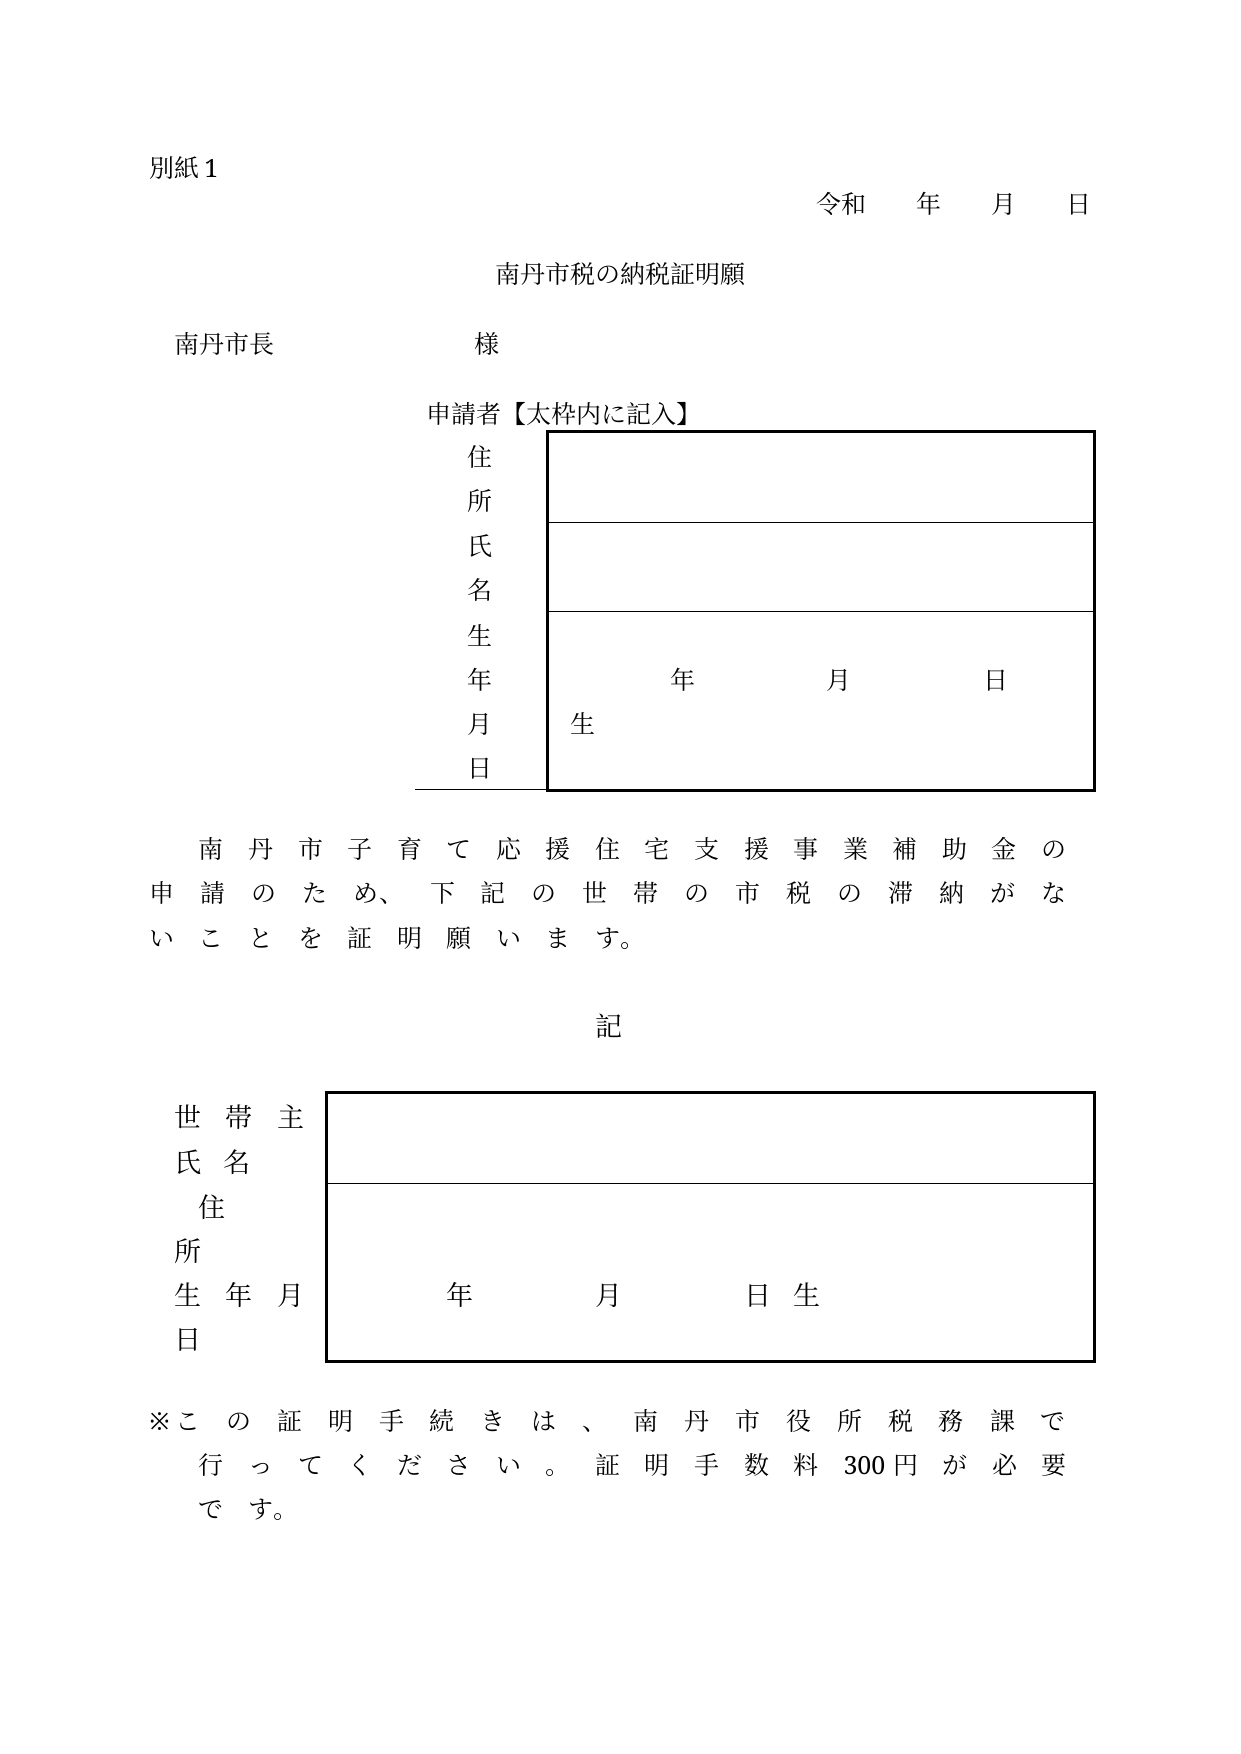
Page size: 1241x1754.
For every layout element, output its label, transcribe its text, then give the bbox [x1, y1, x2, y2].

subtitle 記 [149, 1003, 1091, 1047]
text 南丹市税の納税証明願 [149, 254, 1091, 290]
table_cell 年 月 日生 [549, 612, 1093, 789]
table_cell 生年月日 [415, 611, 546, 789]
text 令和 年 月 日 [149, 184, 1091, 220]
text ※この証明手続きは、南丹市役所税務課で行ってください。証明手数料300円が必要です。 [149, 1397, 1091, 1530]
text 別紙1 [149, 148, 1091, 184]
table_cell 年 月 日生 [328, 1272, 1093, 1360]
table_cell 住 所 [149, 1183, 325, 1272]
table_cell [549, 433, 1093, 522]
table_cell 生年月日 [149, 1272, 325, 1360]
table_header [328, 1094, 1093, 1182]
table_header 申請者【太枠内に記入】 [415, 394, 1094, 430]
table_cell [549, 523, 1093, 611]
text 南丹市子育て応援住宅支援事業補助金の申請のため、下記の世帯の市税の滞納がないことを証明願います。 [149, 826, 1091, 958]
table_cell [328, 1184, 1093, 1272]
table_cell 氏 名 [415, 522, 546, 611]
text 南丹市長 佐々木 稔納 様 [149, 324, 1091, 360]
table_cell 住 所 [415, 430, 546, 522]
table_header 世帯主氏名 [149, 1091, 325, 1182]
